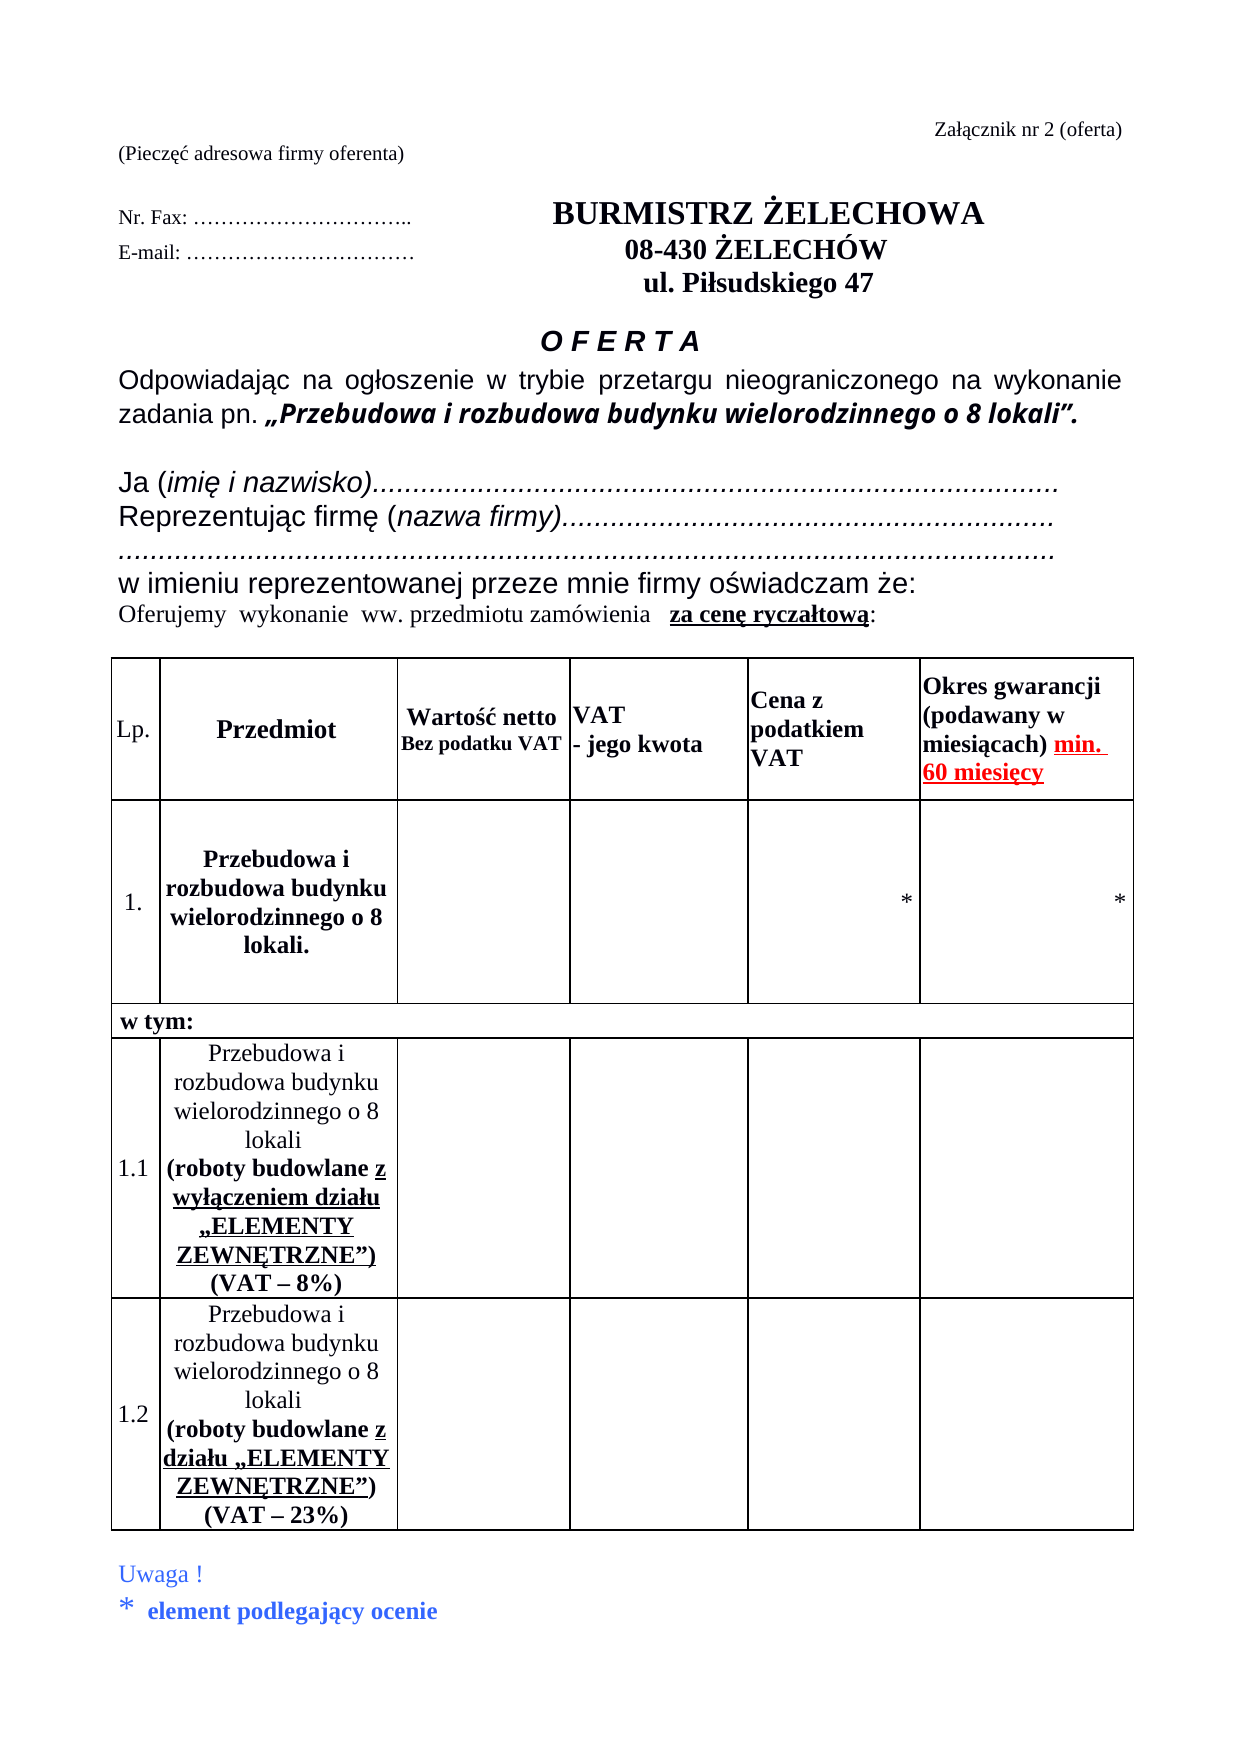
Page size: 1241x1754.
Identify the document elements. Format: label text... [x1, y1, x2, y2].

table_cell [921, 1299, 1133, 1529]
text E-mail: …………………………… 08-430 ŻELECHÓW [118, 232, 1122, 265]
table_cell * [749, 801, 919, 1003]
table_header Przedmiot [161, 659, 397, 799]
table_cell [749, 1039, 919, 1297]
table_cell [921, 1039, 1133, 1297]
table_cell [749, 1299, 919, 1529]
text * element podlegający ocenie [118, 1588, 1122, 1626]
table_cell [571, 1299, 747, 1529]
text w imieniu reprezentowanej przeze mnie firmy oświadczam że: [118, 566, 1122, 599]
text Nr. Fax: ………………………….. BURMISTRZ ŻELECHOWA [118, 193, 1176, 232]
table_header VAT - jego kwota [571, 659, 747, 799]
table_cell [398, 1039, 569, 1297]
table_header Okres gwarancji (podawany w miesiącach) min. 60 miesięcy [921, 659, 1133, 799]
table_cell 1.1 [112, 1039, 159, 1297]
table_cell [398, 801, 569, 1003]
text Oferujemy wykonanie ww. przedmiotu zamówienia za cenę ryczałtową: [118, 599, 1122, 657]
subtitle O F E R T A [118, 324, 1122, 357]
table_cell w tym: [112, 1004, 1133, 1037]
text Ja (imię i nazwisko)..................................................................................... [118, 465, 1122, 499]
table_cell 1.2 [112, 1299, 159, 1529]
table_header Lp. [112, 659, 159, 799]
table_cell Przebudowa i rozbudowa budynku wielorodzinnego o 8 lokali (roboty budowlane z wyłączeniem działu „ELEMENTY ZEWNĘTRZNE”) (VAT – 8%) [161, 1039, 397, 1297]
text .................................................................................................................... [118, 532, 1122, 566]
text Odpowiadając na ogłoszenie w trybie przetargu nieograniczonego na wykonanie zadania pn. „Przebudowa i rozbudowa budynku wielorodzinnego o 8 lokali”. [118, 364, 1122, 432]
table_cell [398, 1299, 569, 1529]
text Załącznik nr 2 (oferta) [118, 117, 1122, 141]
text Reprezentując firmę (nazwa firmy)............................................................. [118, 499, 1122, 532]
text (Pieczęć adresowa firmy oferenta) [118, 141, 1122, 165]
table_cell Przebudowa i rozbudowa budynku wielorodzinnego o 8 lokali. [161, 801, 397, 1003]
table_cell Przebudowa i rozbudowa budynku wielorodzinnego o 8 lokali (roboty budowlane z działu „ELEMENTY ZEWNĘTRZNE”) (VAT – 23%) [161, 1299, 397, 1529]
table_header Wartość netto Bez podatku VAT [398, 659, 569, 799]
table_cell 1. [112, 801, 159, 1003]
table_cell [571, 801, 747, 1003]
table_cell [571, 1039, 747, 1297]
text Uwaga ! [118, 1559, 1122, 1588]
text ul. Piłsudskiego 47 [118, 265, 1122, 299]
table_cell * [921, 801, 1133, 1003]
table_header Cena z podatkiem VAT [749, 659, 919, 799]
